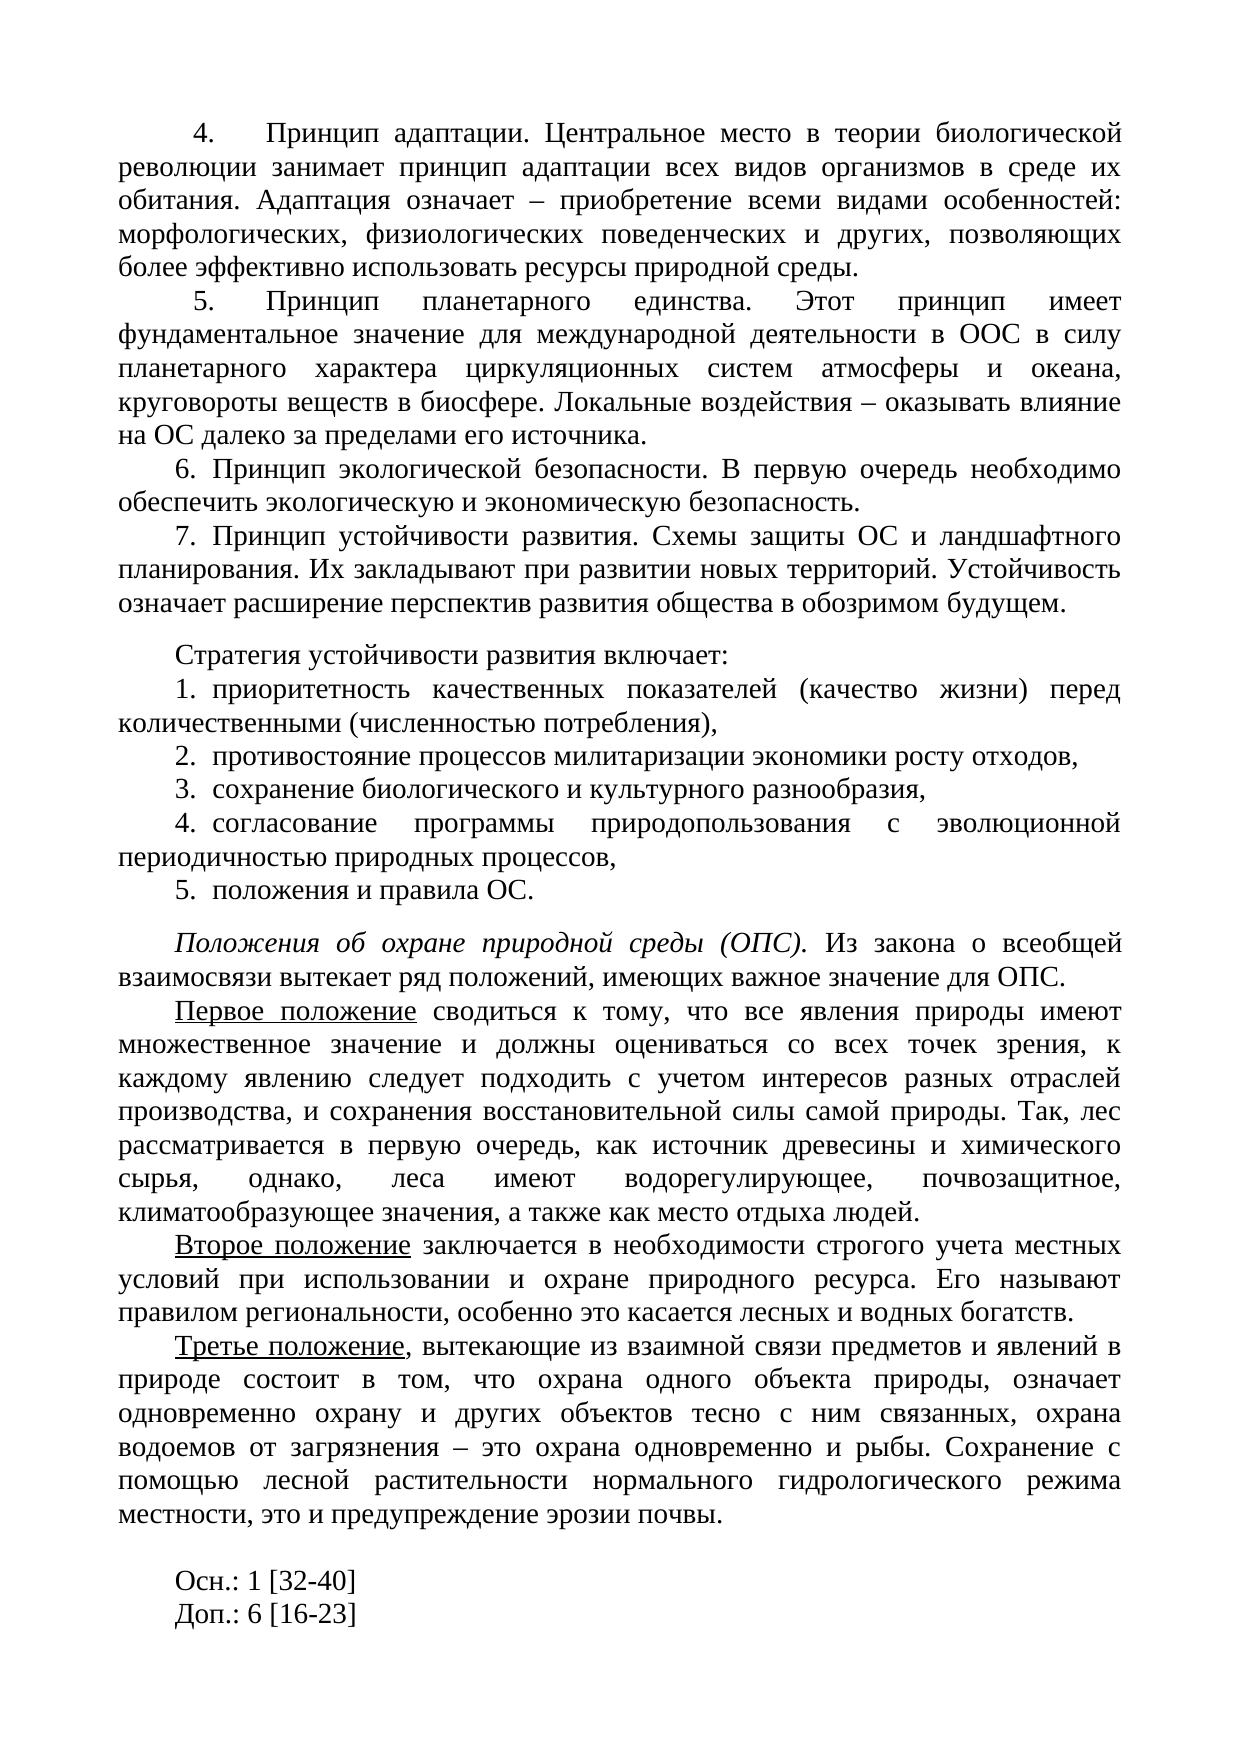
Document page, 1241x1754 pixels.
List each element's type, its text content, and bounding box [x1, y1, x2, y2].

text Доп.: 6 [16-23] [174, 1597, 1159, 1630]
text Первое положение сводиться к тому, что все явления природы имеют множественное значение и должны оцениваться со всех точек зрения, к каждому явлению следует подходить с учетом интересов разных отраслей производства, и сохранения восстановительной силы самой природы. Так, лес рассматривается в первую очередь, как источник древесины и химического сырья, однако, леса имеют водорегулирующее, почвозащитное, климатообразующее значения, а также как место отдыха людей. [118, 993, 1122, 1227]
list Принцип экологической безопасности. В первую очередь необходимо обеспечить экологическую и экономическую безопасность. [118, 451, 1122, 518]
list Принцип адаптации. Центральное место в теории биологической революции занимает принцип адаптации всех видов организмов в среде их обитания. Адаптация означает – приобретение всеми видами особенностей: морфологических, физиологических поведенческих и других, позволяющих более эффективно использовать ресурсы природной среды. [118, 115, 1122, 283]
text Положения об охране природной среды (ОПС). Из закона о всеобщей взаимосвязи вытекает ряд положений, имеющих важное значение для ОПС. [118, 926, 1122, 993]
list положения и правила ОС. [174, 873, 1159, 906]
list Принцип планетарного единства. Этот принцип имеет фундаментальное значение для международной деятельности в ООС в силу планетарного характера циркуляционных систем атмосферы и океана, круговороты веществ в биосфере. Локальные воздействия – оказывать влияние на ОС далеко за пределами его источника. [118, 283, 1122, 451]
list согласование программы природопользования с эволюционной периодичностью природных процессов, [118, 806, 1121, 873]
list Принцип устойчивости развития. Схемы защиты ОС и ландшафтного планирования. Их закладывают при развитии новых территорий. Устойчивость означает расширение перспектив развития общества в обозримом будущем. [118, 518, 1122, 618]
text Осн.: 1 [32-40] [174, 1563, 1159, 1597]
list сохранение биологического и культурного разнообразия, [174, 772, 1159, 806]
text Третье положение, вытекающие из взаимной связи предметов и явлений в природе состоит в том, что охрана одного объекта природы, означает одновременно охрану и других объектов тесно с ним связанных, охрана водоемов от загрязнения – это охрана одновременно и рыбы. Сохранение с помощью лесной растительности нормального гидрологического режима местности, это и предупреждение эрозии почвы. [118, 1328, 1122, 1529]
text Стратегия устойчивости развития включает: [174, 638, 1159, 671]
text Второе положение заключается в необходимости строгого учета местных условий при использовании и охране природного ресурса. Его называют правилом региональности, особенно это касается лесных и водных богатств. [118, 1227, 1122, 1328]
list приоритетность качественных показателей (качество жизни) перед количественными (численностью потребления), [118, 671, 1122, 738]
list противостояние процессов милитаризации экономики росту отходов, [174, 739, 1159, 772]
